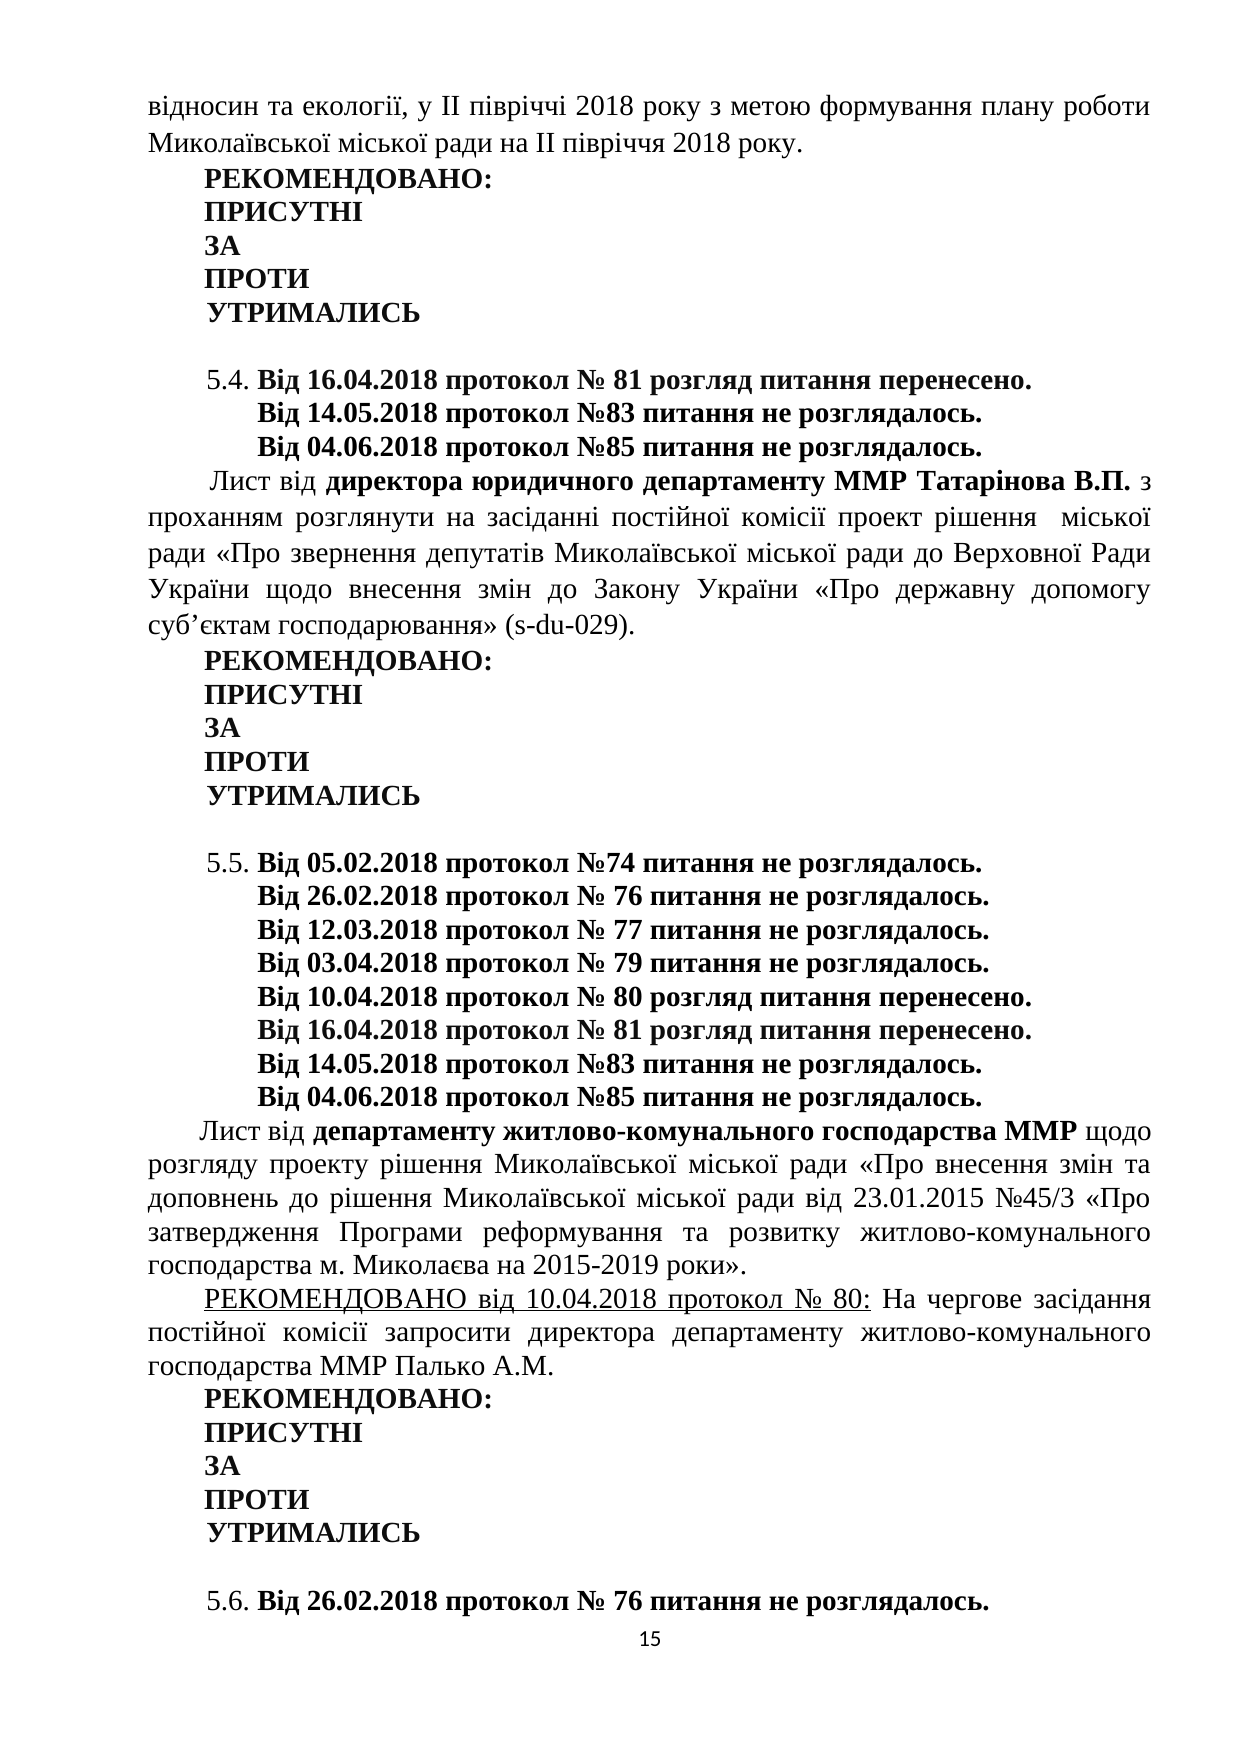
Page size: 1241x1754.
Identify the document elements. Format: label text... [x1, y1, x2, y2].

text Лист від департаменту житлово-комунального господарства ММР щодо розгляду проекту рішення Миколаївської міської ради «Про внесення змін та доповнень до рішення Миколаївської міської ради від 23.01.2015 №45/3 «Про затвердження Програми реформування та розвитку житлово-комунального господарства м. Миколаєва на 2015-2019 роки». [148, 1113, 1152, 1281]
text ЗА [148, 228, 1152, 261]
text РЕКОМЕНДОВАНО: [148, 1381, 1152, 1415]
text Від 14.05.2018 протокол №83 питання не розглядалось. [148, 1046, 1152, 1079]
text 5.5. Від 05.02.2018 протокол №74 питання не розглядалось. [148, 845, 1152, 878]
text РЕКОМЕНДОВАНО: [148, 161, 1152, 194]
text Від 04.06.2018 протокол №85 питання не розглядалось. [148, 429, 1152, 463]
text УТРИМАЛИСЬ [148, 1516, 1152, 1549]
text ПРИСУТНІ [148, 677, 1152, 711]
text Від 14.05.2018 протокол №83 питання не розглядалось. [148, 396, 1152, 429]
text ПРОТИ [148, 261, 1152, 295]
text ПРОТИ [148, 744, 1152, 778]
text ПРИСУТНІ [148, 1415, 1152, 1448]
text ПРИСУТНІ [148, 194, 1152, 228]
text Від 16.04.2018 протокол № 81 розгляд питання перенесено. [148, 1012, 1152, 1046]
text ЗА [148, 711, 1152, 744]
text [148, 88, 1152, 158]
text РЕКОМЕНДОВАНО: [148, 643, 1152, 677]
text 5.4. Від 16.04.2018 протокол № 81 розгляд питання перенесено. [148, 362, 1152, 396]
text Від 10.04.2018 протокол № 80 розгляд питання перенесено. [148, 979, 1152, 1012]
text УТРИМАЛИСЬ [148, 295, 1152, 328]
text 5.6. Від 26.02.2018 протокол № 76 питання не розглядалось. [148, 1583, 1152, 1616]
text УТРИМАЛИСЬ [148, 778, 1152, 811]
text Від 26.02.2018 протокол № 76 питання не розглядалось. [148, 878, 1152, 912]
text Від 03.04.2018 протокол № 79 питання не розглядалось. [148, 945, 1152, 979]
text Лист від директора юридичного департаменту ММР Татарінова В.П. з проханням розглянути на засіданні постійної комісії проект рішення міської ради «Про звернення депутатів Миколаївської міської ради до Верховної Ради України щодо внесення змін до Закону України «Про державну допомогу суб’єктам господарювання» (s-du-029). [148, 463, 1152, 641]
text ЗА [148, 1448, 1152, 1482]
text Від 12.03.2018 протокол № 77 питання не розглядалось. [148, 912, 1152, 945]
text Від 04.06.2018 протокол №85 питання не розглядалось. [148, 1079, 1152, 1113]
text ПРОТИ [148, 1482, 1152, 1516]
